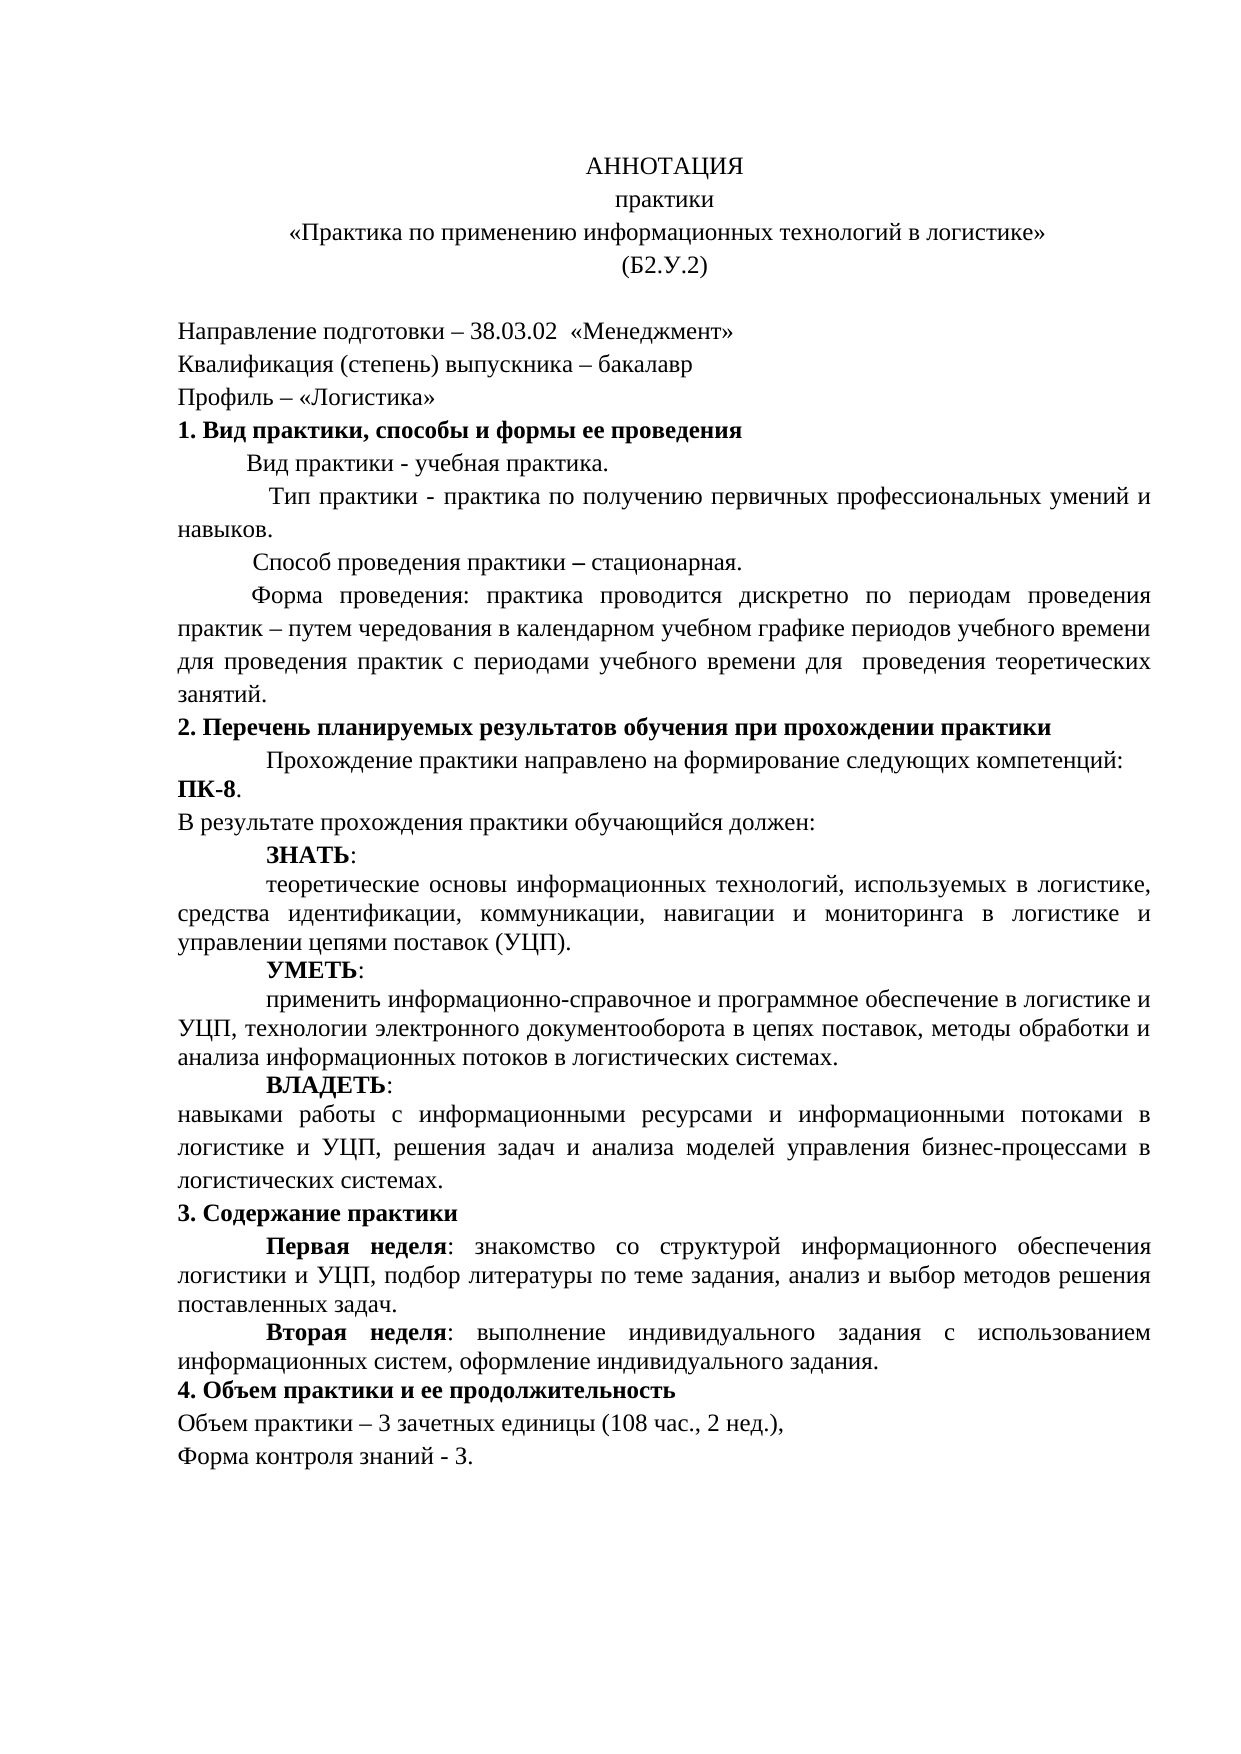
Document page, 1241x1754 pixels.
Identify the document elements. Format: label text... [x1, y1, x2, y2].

text В результате прохождения практики обучающийся должен: [177, 807, 1152, 836]
text 4. Объем практики и ее продолжительность [177, 1375, 1152, 1404]
text 1. Вид практики, способы и формы ее проведения [177, 415, 1152, 444]
text Профиль – «Логистика» [177, 382, 1152, 411]
text Вид практики - учебная практика. [177, 448, 1152, 477]
text (Б2.У.2) [177, 250, 1152, 279]
text навыками работы с информационными ресурсами и информационными потоками в логистике и УЦП, решения задач и анализа моделей управления бизнес-процессами в логистических системах. [177, 1099, 1152, 1194]
text «Практика по применению информационных технологий в логистике» [177, 217, 1152, 246]
text Тип практики - практика по получению первичных профессиональных умений и навыков. [177, 481, 1152, 543]
text 2. Перечень планируемых результатов обучения при прохождении практики [177, 712, 1152, 741]
text Способ проведения практики – стационарная. [177, 547, 1152, 576]
text применить информационно-справочное и программное обеспечение в логистике и УЦП, технологии электронного документооборота в цепях поставок, методы обработки и анализа информационных потоков в логистических системах. [177, 984, 1152, 1070]
text Форма проведения: практика проводится дискретно по периодам проведения практик – путем чередования в календарном учебном графике периодов учебного времени для проведения практик с периодами учебного времени для проведения теоретических занятий. [177, 580, 1152, 708]
text Направление подготовки – 38.03.02 «Менеджмент» [177, 316, 1152, 345]
text теоретические основы информационных технологий, используемых в логистике, средства идентификации, коммуникации, навигации и мониторинга в логистике и управлении цепями поставок (УЦП). [177, 869, 1152, 955]
text АННОТАЦИЯ [177, 151, 1152, 180]
text практики [177, 184, 1152, 213]
text ПК-8. [177, 774, 1152, 803]
text 3. Содержание практики [177, 1198, 1152, 1227]
text УМЕТЬ: [177, 955, 1152, 984]
text Форма контроля знаний - З. [177, 1441, 1152, 1470]
text ВЛАДЕТЬ: [177, 1070, 1152, 1099]
text Прохождение практики направлено на формирование следующих компетенций: [177, 746, 1152, 774]
text Первая неделя: знакомство со структурой информационного обеспечения логистики и УЦП, подбор литературы по теме задания, анализ и выбор методов решения поставленных задач. [177, 1231, 1152, 1317]
text Объем практики – 3 зачетных единицы (108 час., 2 нед.), [177, 1408, 1152, 1437]
text Вторая неделя: выполнение индивидуального задания с использованием информационных систем, оформление индивидуального задания. [177, 1317, 1152, 1375]
text Квалификация (степень) выпускника – бакалавр [177, 349, 1152, 378]
text ЗНАТЬ: [177, 840, 1152, 869]
